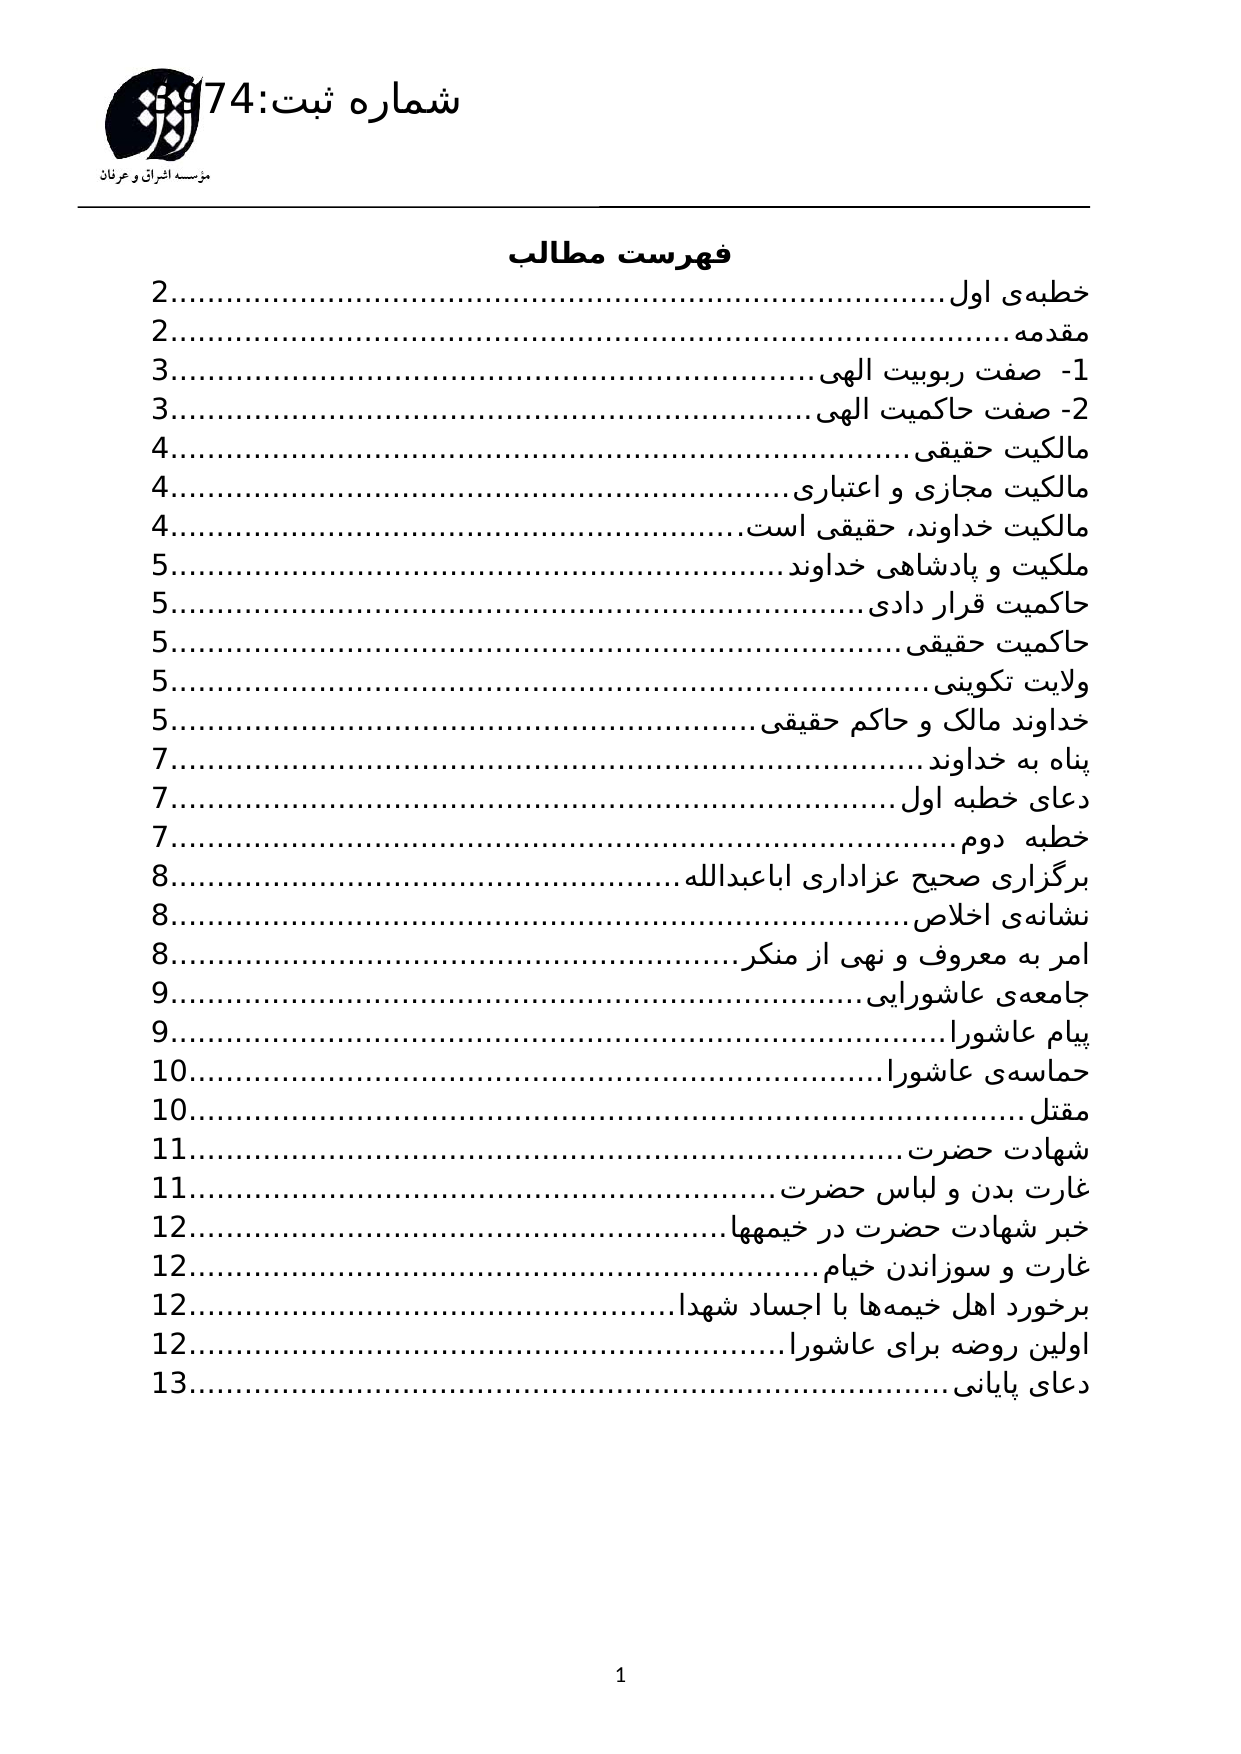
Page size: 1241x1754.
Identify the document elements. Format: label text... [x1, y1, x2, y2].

text مالکیت حقیقی 4 [150, 431, 1090, 465]
text برخورد اهل خیمه‌ها با اجساد شهدا 12 [150, 1288, 1090, 1322]
text مالکیت خداوند، حقیقی است. 4 [150, 509, 1090, 543]
text پناه به خداوند 7 [150, 743, 1090, 777]
text 2- صفت حاکمیت الهی 3 [150, 392, 1090, 426]
text خبر شهادت حضرت در خیمهها 12 [150, 1210, 1090, 1244]
text حاکمیت حقیقی 5 [150, 626, 1090, 660]
text حاکمیت قرار دادی 5 [150, 587, 1090, 621]
subtitle فهرست مطالب [150, 236, 1090, 270]
text خداوند مالک و حاکم حقیقی 5 [150, 704, 1090, 738]
text مقتل 10 [150, 1093, 1090, 1127]
text شهادت حضرت 11 [150, 1132, 1090, 1166]
text دعای پایانی 13 [150, 1366, 1090, 1400]
text پیام عاشورا 9 [150, 1015, 1090, 1049]
text ولایت تکوینی 5 [150, 665, 1090, 699]
text امر به معروف و نهی از منکر 8 [150, 937, 1090, 971]
text ملکیت و پادشاهی خداوند 5 [150, 548, 1090, 582]
text دعای خطبه‌ اول 7 [150, 782, 1090, 816]
text خطبه دوم 7 [150, 821, 1090, 854]
text اولین روضه برای عاشورا 12 [150, 1327, 1090, 1361]
text 1- صفت ربوبیت الهی 3 [150, 353, 1090, 387]
text جامعه‌ی عاشورایی 9 [150, 976, 1090, 1010]
text نشانه‌ی اخلاص 8 [150, 898, 1090, 932]
picture [96, 67, 211, 185]
text غارت بدن و لباس حضرت 11 [150, 1171, 1090, 1205]
text حماسه‌ی عاشورا 10 [150, 1054, 1090, 1088]
text خطبه‌ی اول 2 [150, 275, 1090, 309]
text غارت و سوزاندن خیام 12 [150, 1249, 1090, 1283]
text مالکیت مجازی و اعتباری 4 [150, 470, 1090, 504]
text مقدمه 2 [150, 314, 1090, 348]
text برگزاری صحیح عزاداری اباعبدالله 8 [150, 859, 1090, 893]
